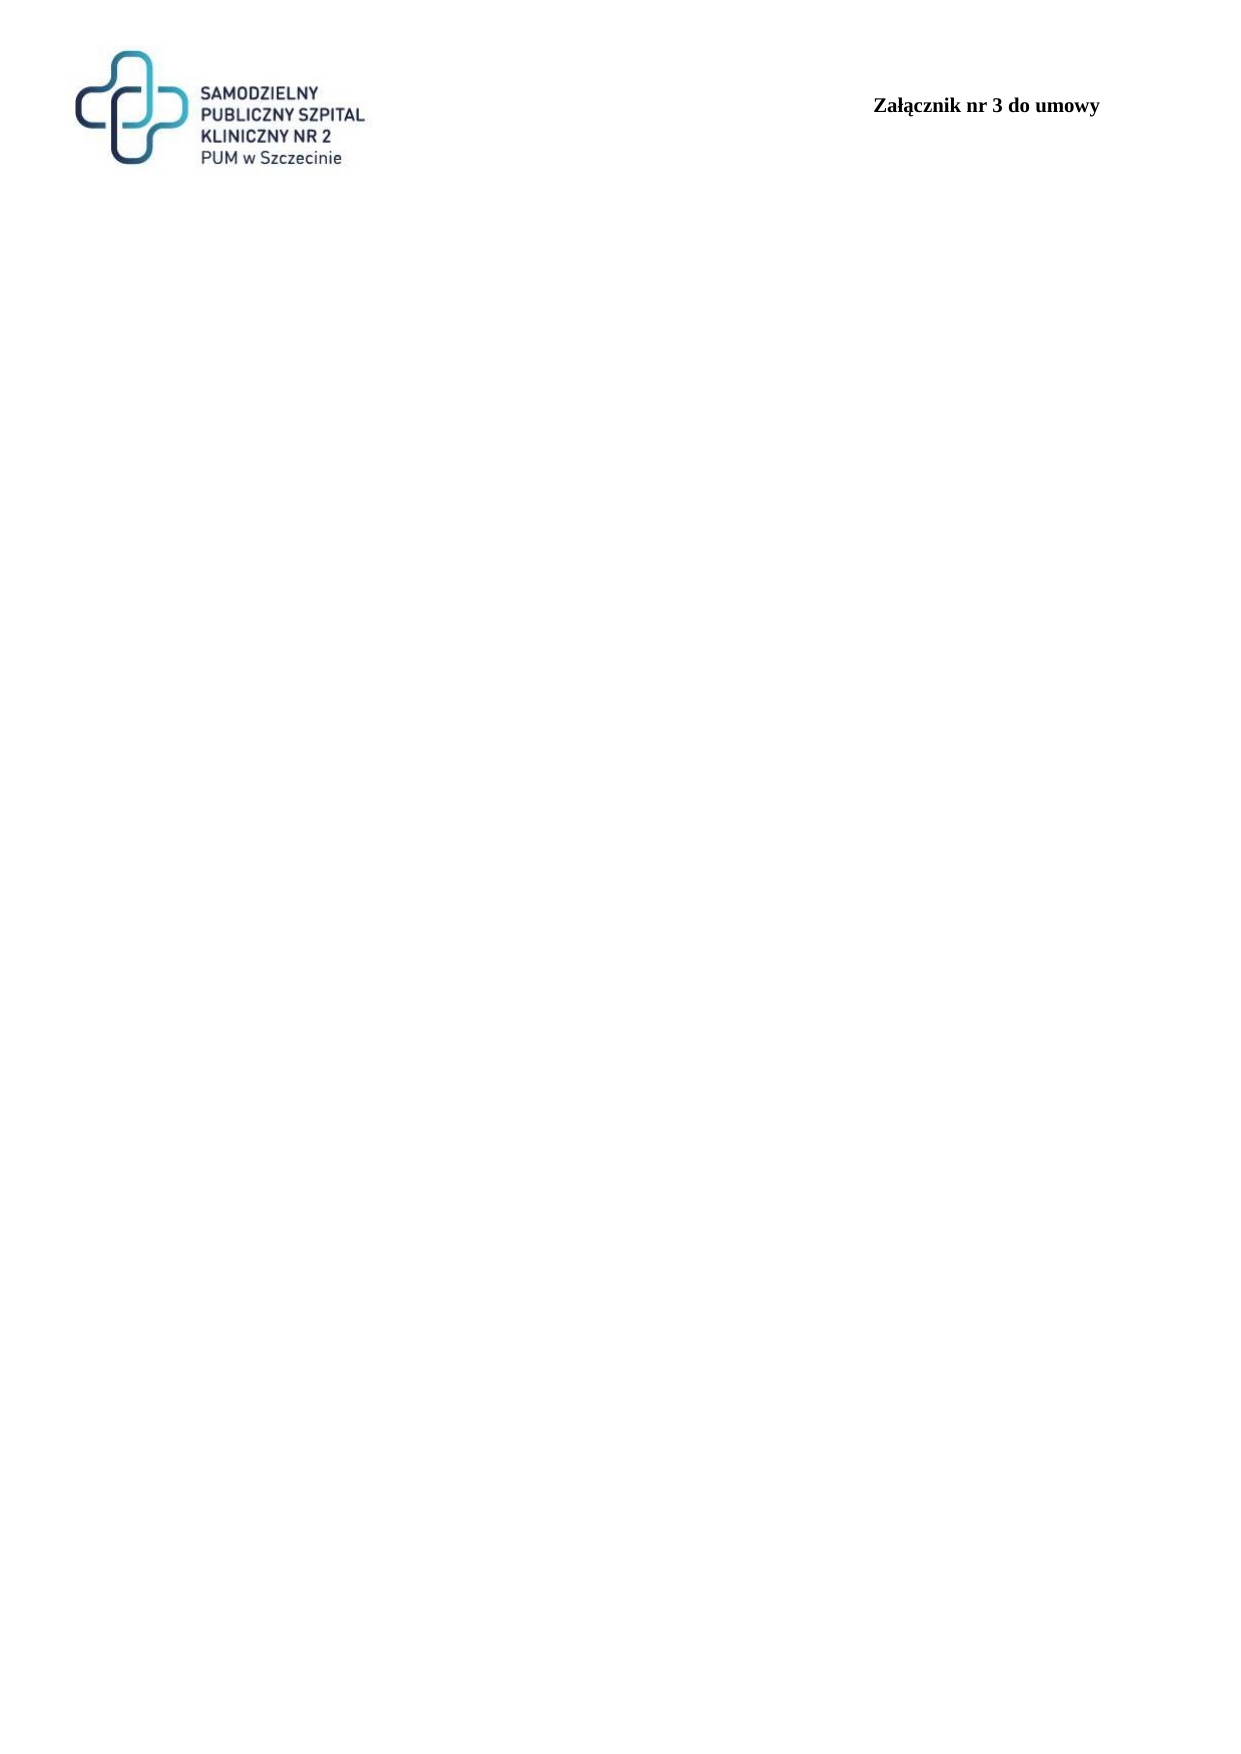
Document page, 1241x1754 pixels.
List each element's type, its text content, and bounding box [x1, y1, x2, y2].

picture [66, 45, 373, 175]
text Załącznik nr 3 do umowy [79, 93, 1169, 199]
